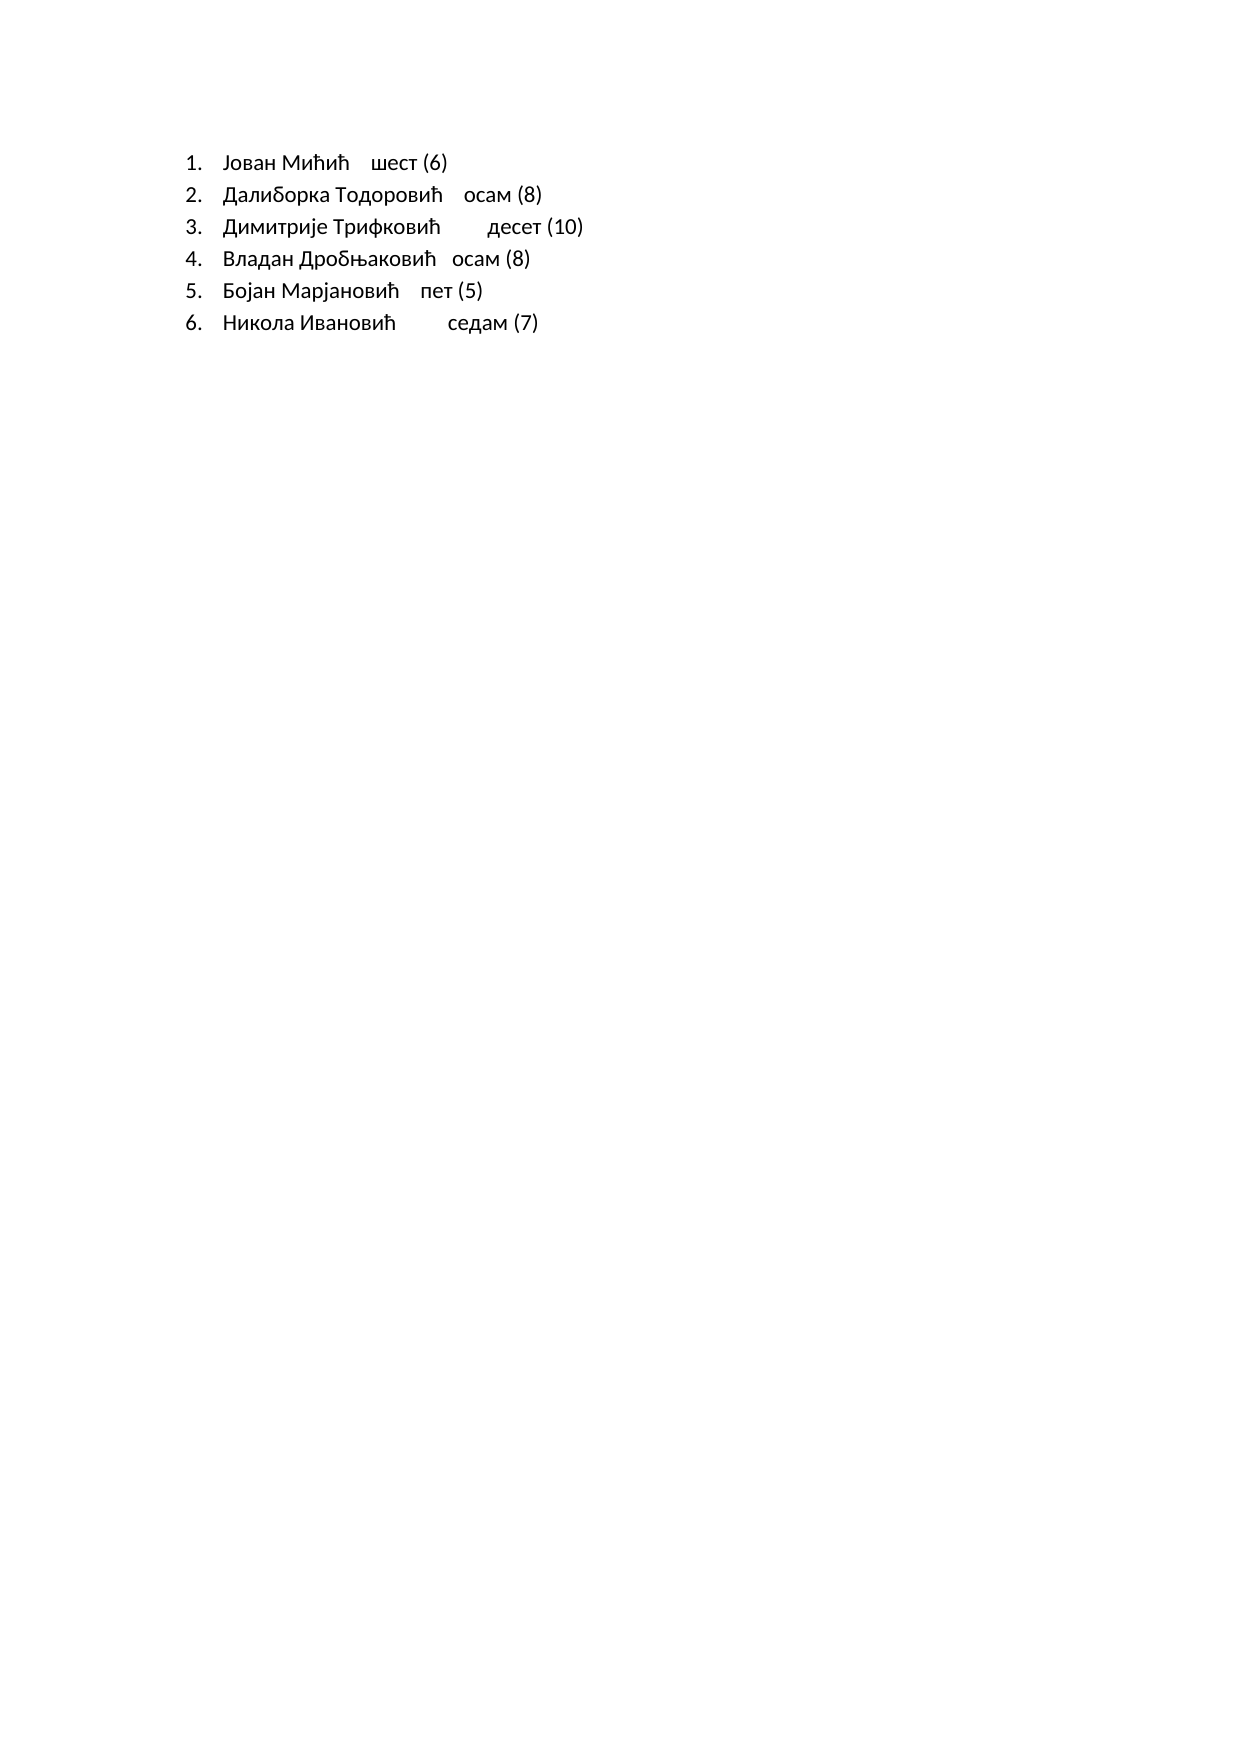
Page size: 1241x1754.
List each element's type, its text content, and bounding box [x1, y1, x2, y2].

list Далиборка Тодоровић осам (8) [185, 180, 1093, 208]
list Јован Мићић шест (6) [185, 148, 1093, 176]
list Никола Ивановић седам (7) [185, 308, 1093, 337]
list Владан Дробњаковић осам (8) [185, 244, 1093, 272]
list Димитрије Трифковић десет (10) [185, 212, 1093, 240]
list Бојан Марјановић пет (5) [185, 276, 1093, 304]
